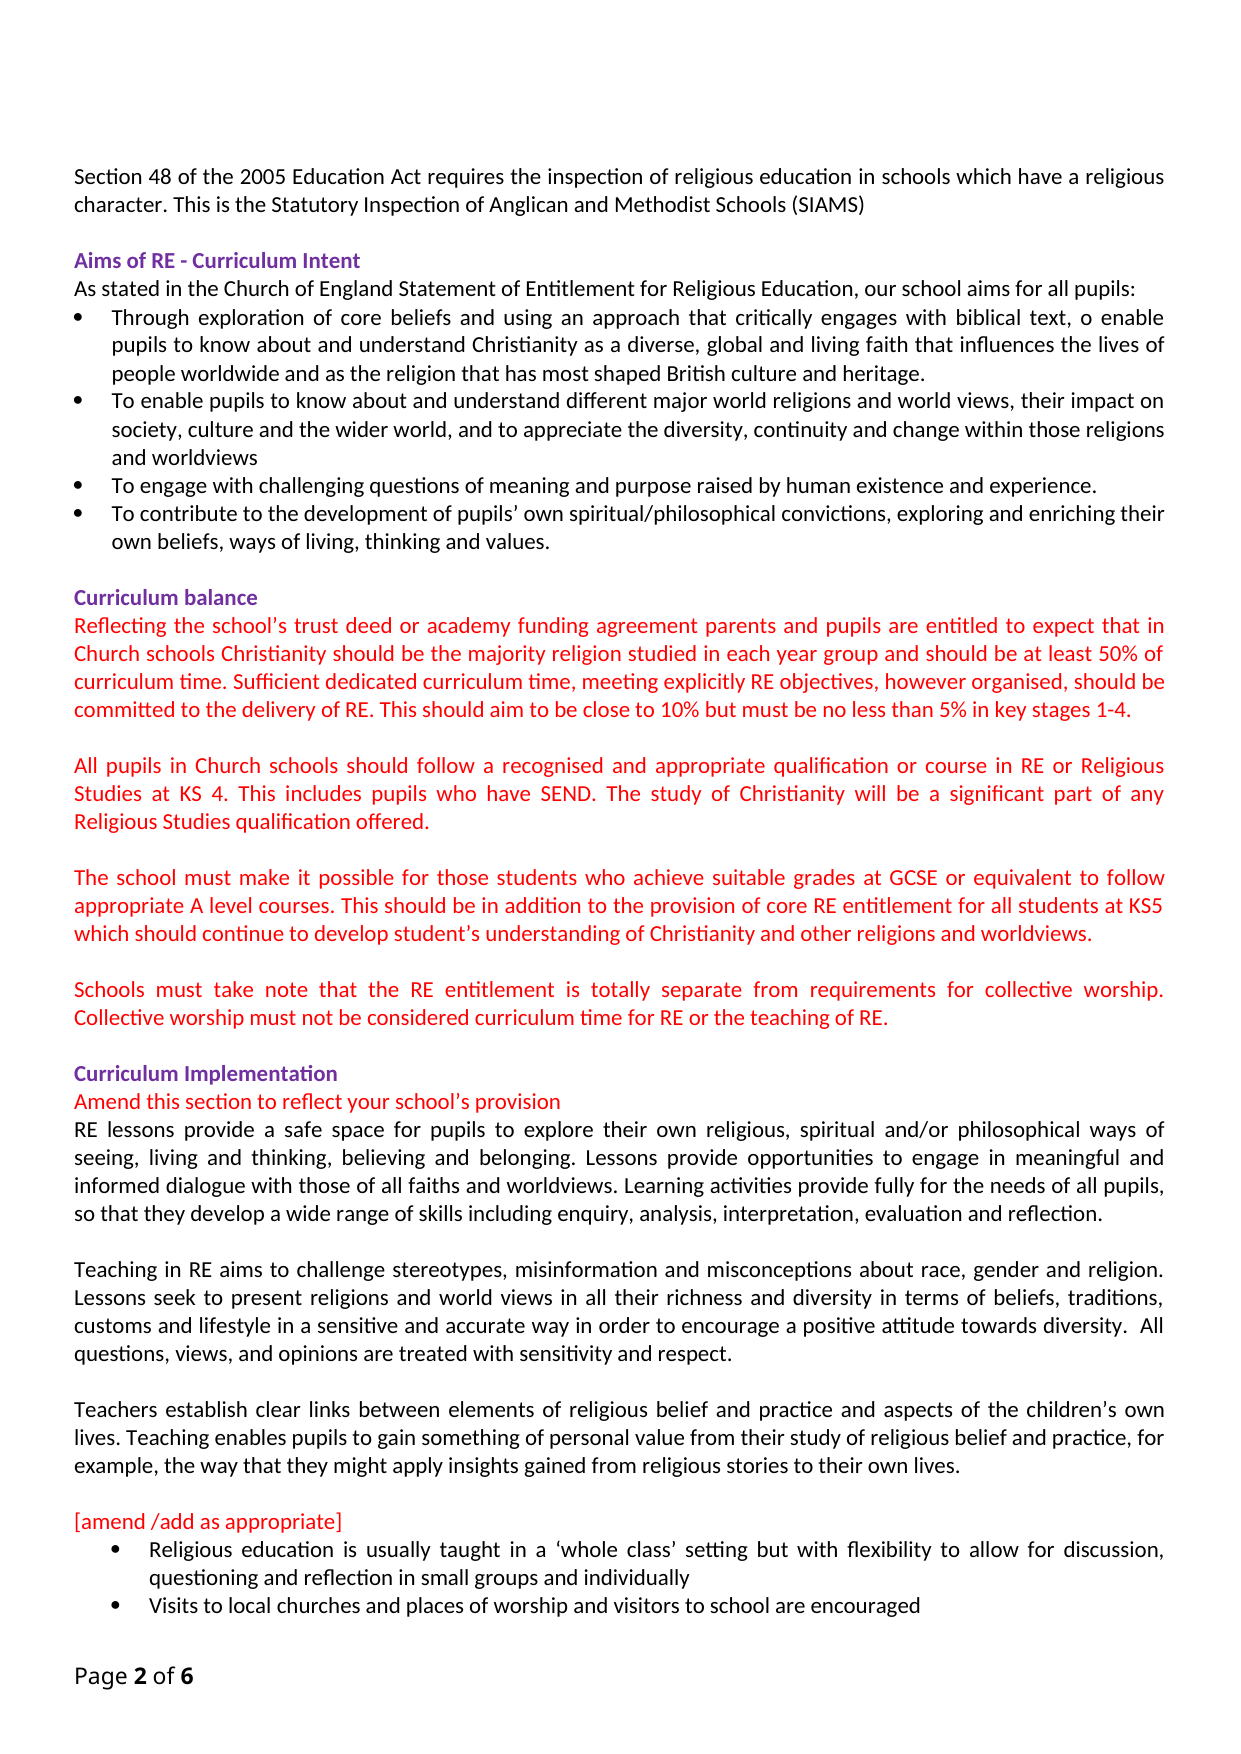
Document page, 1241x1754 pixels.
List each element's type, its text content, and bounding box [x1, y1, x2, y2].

text RE lessons provide a safe space for pupils to explore their own religious, spiritual and/or philosophical ways of seeing, living and thinking, believing and belonging. Lessons provide opportunities to engage in meaningful and informed dialogue with those of all faiths and worldviews. Learning activities provide fully for the needs of all pupils, so that they develop a wide range of skills including enquiry, analysis, interpretation, evaluation and reflection. [74, 1115, 1167, 1227]
text Teachers establish clear links between elements of religious belief and practice and aspects of the children’s own lives. Teaching enables pupils to gain something of personal value from their study of religious belief and practice, for example, the way that they might apply insights gained from religious stories to their own lives. [74, 1395, 1167, 1479]
list To contribute to the development of pupils’ own spiritual/philosophical convictions, exploring and enriching their own beliefs, ways of living, thinking and values. [74, 499, 1167, 555]
text As stated in the Church of England Statement of Entitlement for Religious Education, our school aims for all pupils: [74, 274, 1167, 303]
text [amend /add as appropriate] [74, 1507, 1167, 1536]
list Through exploration of core beliefs and using an approach that critically engages with biblical text, o enable pupils to know about and understand Christianity as a diverse, global and living faith that influences the lives of people worldwide and as the religion that has most shaped British culture and heritage. [74, 303, 1167, 387]
text Curriculum balance [74, 583, 1167, 611]
text Teaching in RE aims to challenge stereotypes, misinformation and misconceptions about race, gender and religion. Lessons seek to present religions and world views in all their richness and diversity in terms of beliefs, traditions, customs and lifestyle in a sensitive and accurate way in order to encourage a positive attitude towards diversity. All questions, views, and opinions are treated with sensitivity and respect. [74, 1255, 1167, 1367]
text Aims of RE - Curriculum Intent [74, 247, 1167, 274]
list To engage with challenging questions of meaning and purpose raised by human existence and experience. [74, 471, 1167, 499]
text All pupils in Church schools should follow a recognised and appropriate qualification or course in RE or Religious Studies at KS 4. This includes pupils who have SEND. The study of Christianity will be a significant part of any Religious Studies qualification offered. [74, 751, 1167, 835]
text Curriculum Implementation [74, 1059, 1167, 1087]
text Section 48 of the 2005 Education Act requires the inspection of religious education in schools which have a religious character. This is the Statutory Inspection of Anglican and Methodist Schools (SIAMS) [74, 162, 1167, 218]
text Schools must take note that the RE entitlement is totally separate from requirements for collective worship. Collective worship must not be considered curriculum time for RE or the teaching of RE. [74, 975, 1167, 1031]
list Religious education is usually taught in a ‘whole class’ setting but with flexibility to allow for discussion, questioning and reflection in small groups and individually [111, 1536, 1167, 1592]
text Reflecting the school’s trust deed or academy funding agreement parents and pupils are entitled to expect that in Church schools Christianity should be the majority religion studied in each year group and should be at least 50% of curriculum time. Sufficient dedicated curriculum time, meeting explicitly RE objectives, however organised, should be committed to the delivery of RE. This should aim to be close to 10% but must be no less than 5% in key stages 1-4. [74, 611, 1167, 723]
list Visits to local churches and places of worship and visitors to school are encouraged [111, 1592, 1167, 1619]
text The school must make it possible for those students who achieve suitable grades at GCSE or equivalent to follow appropriate A level courses. This should be in addition to the provision of core RE entitlement for all students at KS5 which should continue to develop student’s understanding of Christianity and other religions and worldviews. [74, 863, 1167, 947]
list To enable pupils to know about and understand different major world religions and world views, their impact on society, culture and the wider world, and to appreciate the diversity, continuity and change within those religions and worldviews [74, 387, 1167, 471]
text Amend this section to reflect your school’s provision [74, 1087, 1167, 1115]
